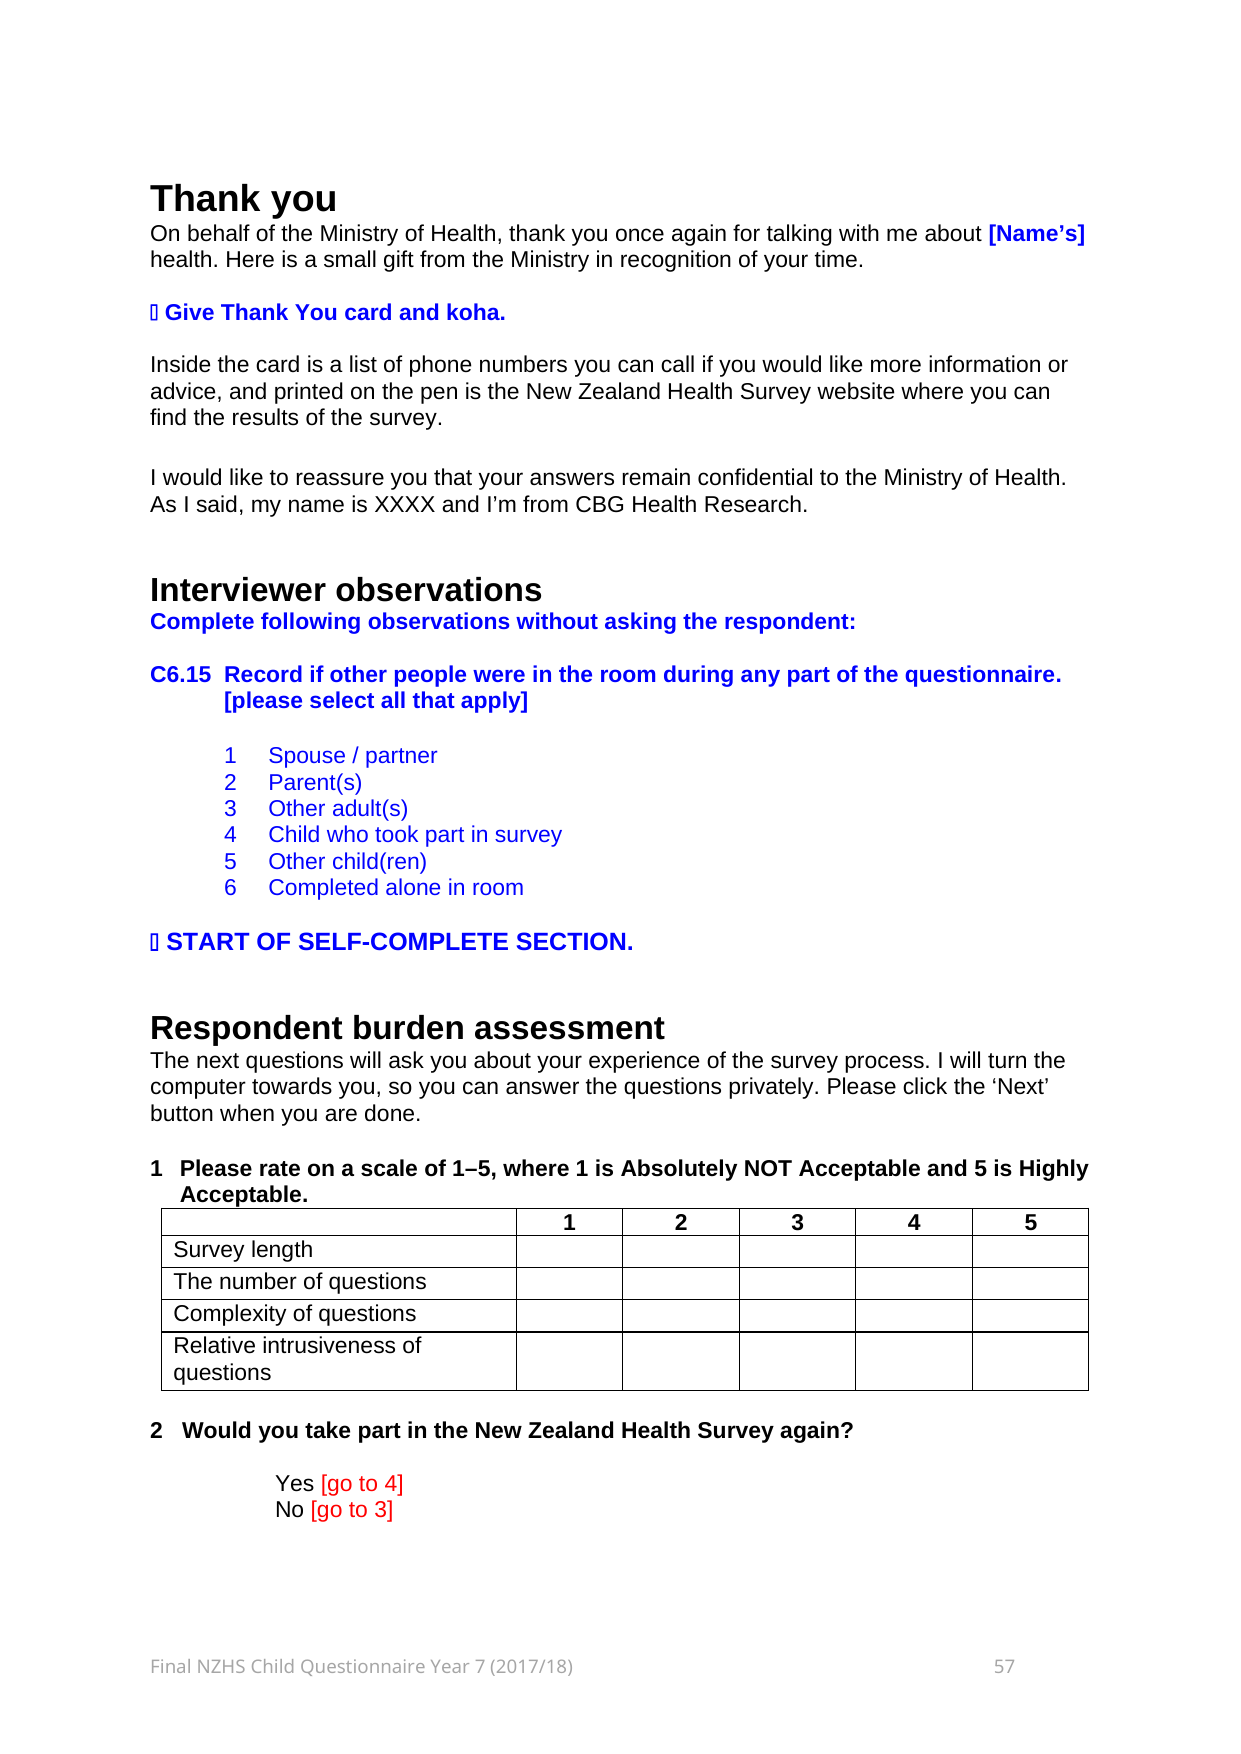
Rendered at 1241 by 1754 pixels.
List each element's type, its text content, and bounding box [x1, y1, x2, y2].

table_header 3 [740, 1209, 855, 1235]
text Inside the card is a list of phone numbers you can call if you would like more information or advice, and printed on the pen is the New Zealand Health Survey website where you can find the results of the survey. [150, 351, 1090, 430]
list Spouse / partner [224, 742, 1090, 769]
table_cell [973, 1300, 1088, 1331]
list Completed alone in room [224, 874, 1090, 901]
table_cell [517, 1300, 622, 1331]
table_cell [856, 1333, 972, 1390]
list Parent(s) [224, 769, 1090, 795]
list Other adult(s) [224, 795, 1090, 821]
text Thank you [150, 176, 1090, 219]
list Other child(ren) [224, 848, 1090, 874]
table_cell [740, 1333, 855, 1390]
table_cell [623, 1300, 739, 1331]
table_header 2 [623, 1209, 739, 1235]
text Give Thank You card and koha. [150, 298, 1090, 325]
text 2 Would you take part in the New Zealand Health Survey again? [150, 1417, 1090, 1444]
text Complete following observations without asking the respondent: [150, 608, 1090, 634]
text Yes [go to 4] [150, 1470, 1090, 1496]
text No [go to 3] [150, 1496, 1090, 1523]
table_cell Relative intrusiveness of questions [162, 1333, 516, 1390]
table_cell [856, 1236, 972, 1267]
subtitle Interviewer observations [150, 570, 1090, 608]
text I would like to reassure you that your answers remain confidential to the Ministry of Health. As I said, my name is XXXX and I’m from CBG Health Research. [150, 464, 1090, 517]
table_cell [517, 1236, 622, 1267]
text [please select all that apply] [224, 687, 1090, 714]
text The next questions will ask you about your experience of the survey process. I will turn the computer towards you, so you can answer the questions privately. Please click the ‘Next’ button when you are done. [150, 1047, 1090, 1126]
table_cell [856, 1268, 972, 1299]
list Child who took part in survey [224, 821, 1090, 848]
table_cell [973, 1333, 1088, 1390]
text C6.15 Record if other people were in the room during any part of the questionnaire. [150, 661, 1090, 687]
table_cell Complexity of questions [162, 1300, 516, 1331]
table_cell [740, 1236, 855, 1267]
table_cell [517, 1268, 622, 1299]
table_header [162, 1209, 516, 1235]
table_cell [623, 1268, 739, 1299]
text On behalf of the Ministry of Health, thank you once again for talking with me about [Name’s] health. Here is a small gift from the Ministry in recognition of your time. [150, 219, 1090, 272]
table_cell The number of questions [162, 1268, 516, 1299]
table_cell [973, 1268, 1088, 1299]
table_cell [623, 1333, 739, 1390]
table_cell [517, 1333, 622, 1390]
table_header 5 [973, 1209, 1088, 1235]
subtitle Respondent burden assessment [150, 1008, 1090, 1047]
table_cell [740, 1268, 855, 1299]
table_header 1 [517, 1209, 622, 1235]
table_cell Survey length [162, 1236, 516, 1267]
table_cell [740, 1300, 855, 1331]
table_cell [623, 1236, 739, 1267]
text 1 Please rate on a scale of 1–5, where 1 is Absolutely NOT Acceptable and 5 is Highly Acceptable. [150, 1155, 1090, 1207]
table_cell [973, 1236, 1088, 1267]
text START OF SELF-COMPLETE SECTION. [150, 927, 1090, 956]
table_cell [856, 1300, 972, 1331]
table_header 4 [856, 1209, 972, 1235]
